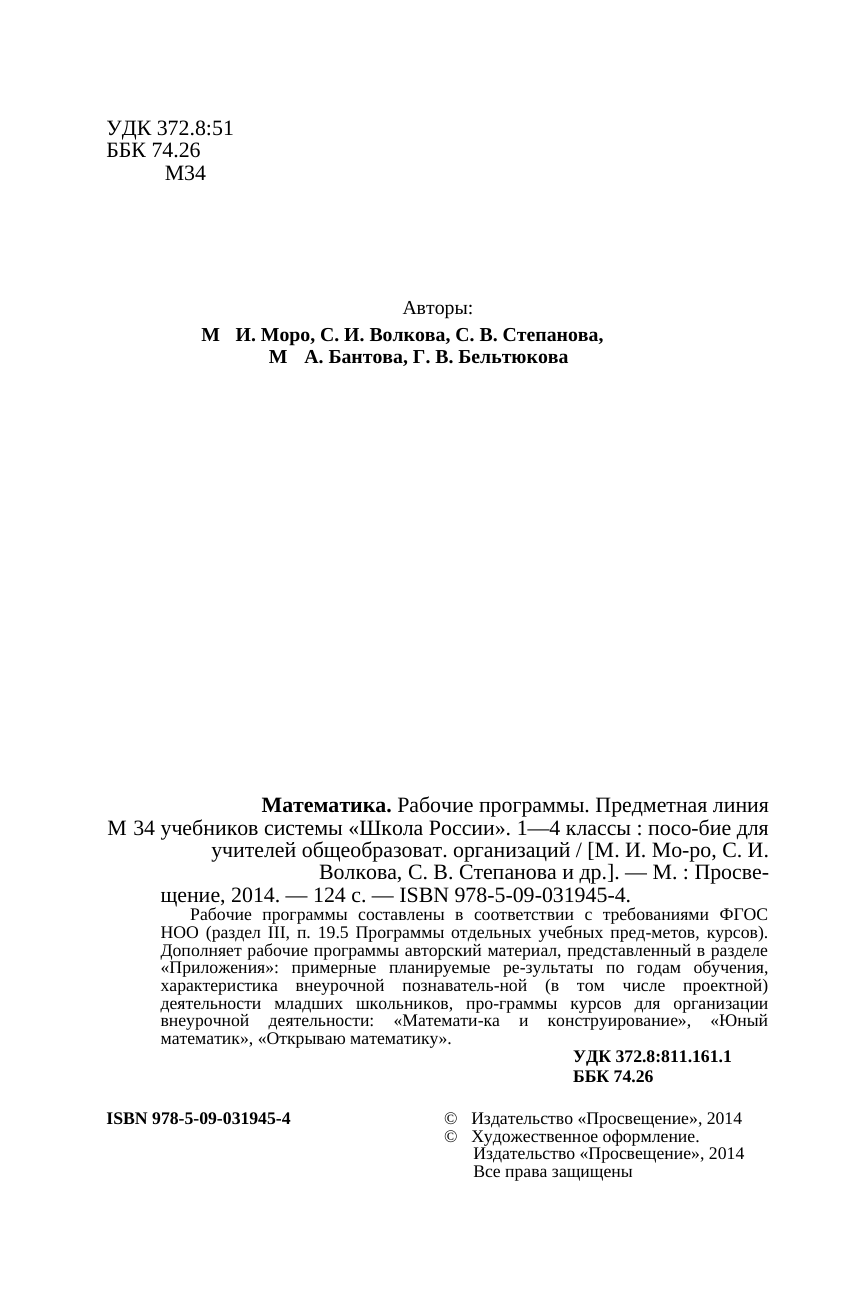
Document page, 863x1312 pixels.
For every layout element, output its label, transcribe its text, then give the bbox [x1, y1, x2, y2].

text УДК 372.8:811.161.1 [573, 1048, 769, 1067]
text Рабочие программы составлены в соответствии с требованиями ФГОС НОО (раздел III, п. 19.5 Программы отдельных учебных пред-метов, курсов). Дополняет рабочие программы авторский материал, представленный в разделе «Приложения»: примерные планируемые ре-зультаты по годам обучения, характеристика внеурочной познаватель-ной (в том числе проектной) деятельности младших школьников, про-граммы курсов для организации внеурочной деятельности: «Математи-ка и конструирование», «Юный математик», «Открываю математику». [160, 907, 769, 1048]
text Авторы: [106, 296, 769, 319]
text щение, 2014. — 124 с. — ISBN 978-5-09-031945-4. [160, 884, 769, 907]
text Издательство «Просвещение», 2014 [473, 1146, 769, 1163]
text © Издательство «Просвещение», 2014 [444, 1108, 769, 1128]
text УДК 372.8:51 [106, 115, 769, 140]
text ББК 74.26 [573, 1067, 769, 1087]
text Все права защищены [473, 1163, 769, 1181]
list А. Бантова, Г. В. Бельтюкова [269, 346, 769, 368]
text ISBN 978-5-09-031945-4 [106, 1108, 369, 1128]
text © Художественное оформление. [444, 1128, 769, 1146]
list 34 учебников системы «Школа России». 1—4 классы : посо-бие для учителей общеобразоват. организаций / [М. И. Мо-ро, С. И. Волкова, С. В. Степанова и др.]. — М. : Просве- [106, 818, 769, 884]
text ББК 74.26 [106, 140, 769, 162]
list И. Моро, С. И. Волкова, С. В. Степанова, [201, 323, 769, 346]
text М34 [164, 162, 769, 185]
text Математика. Рабочие программы. Предметная линия [106, 792, 769, 818]
